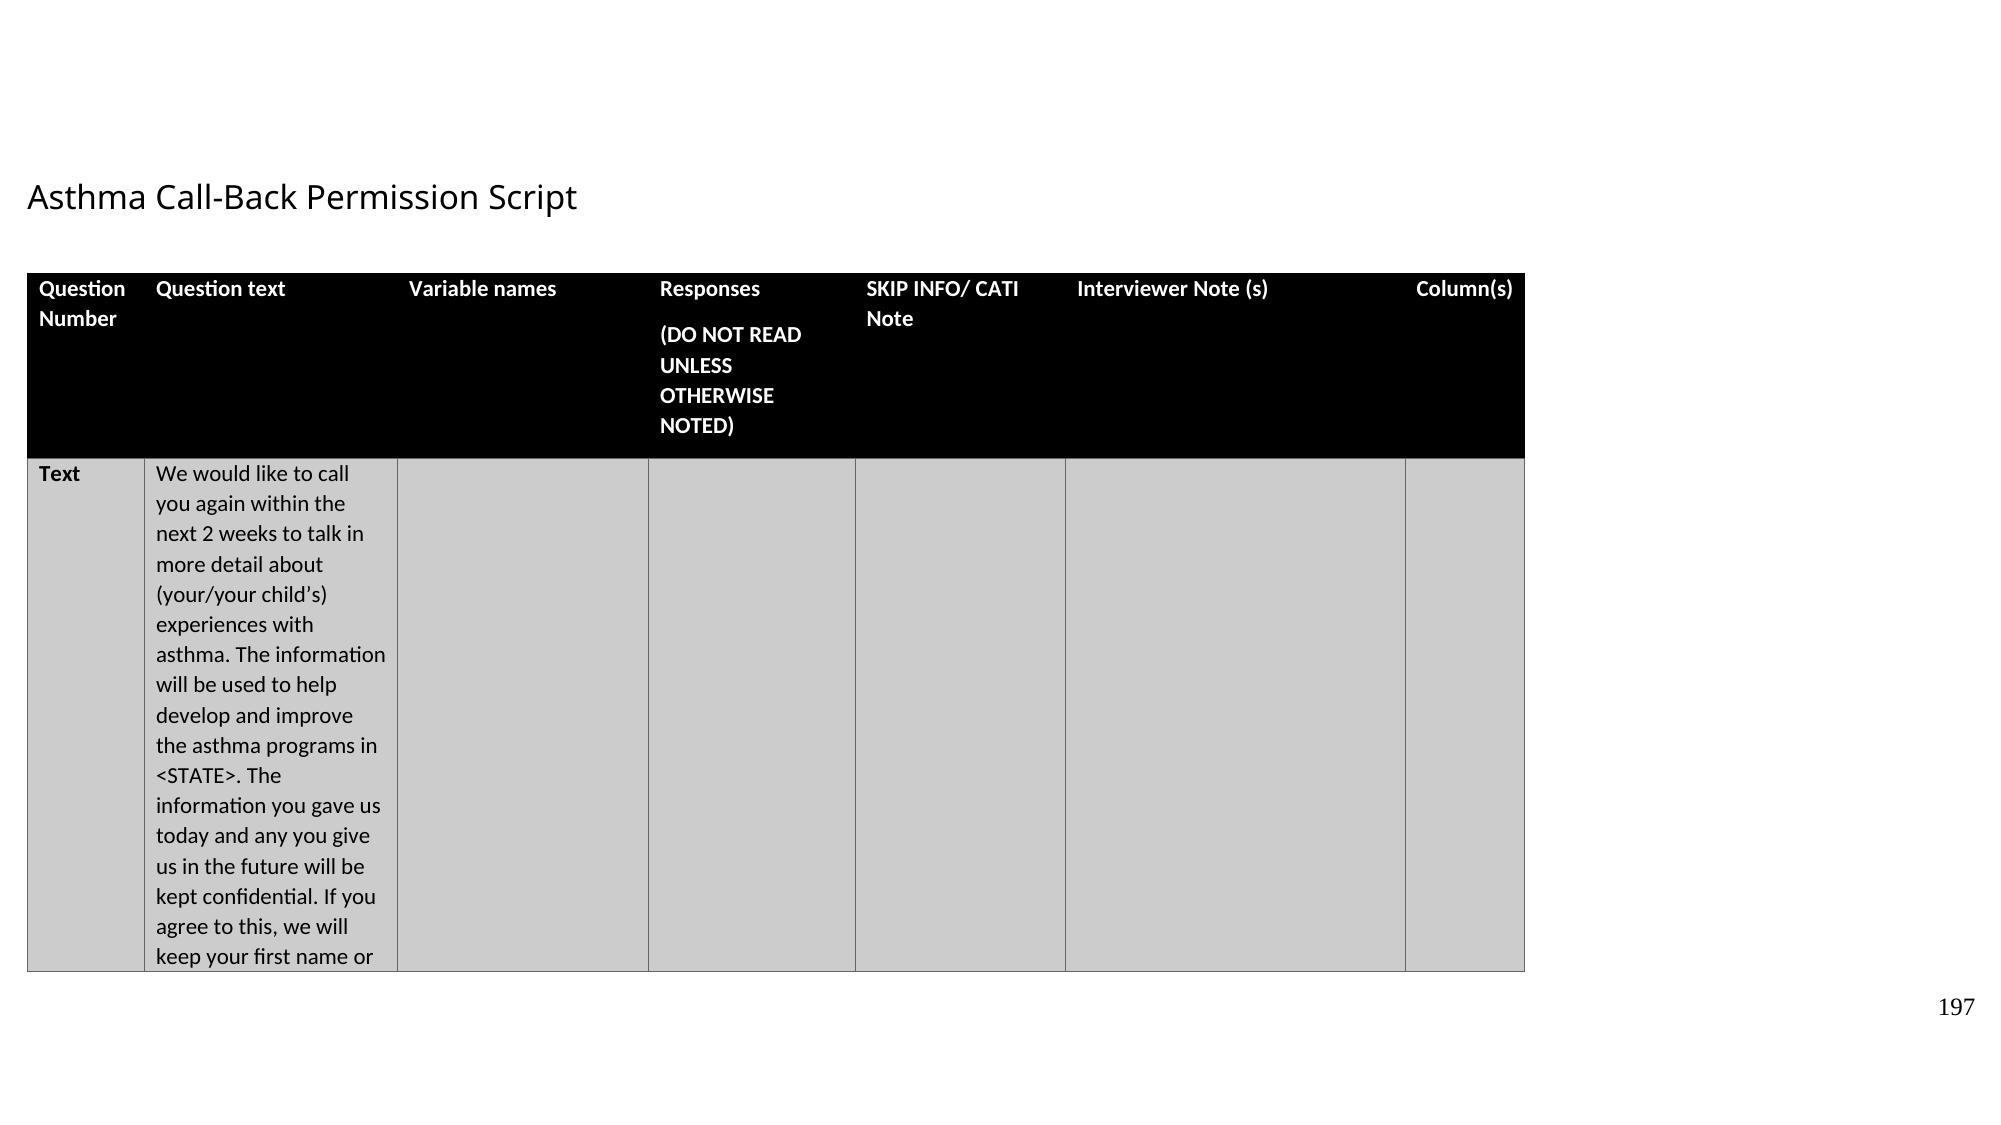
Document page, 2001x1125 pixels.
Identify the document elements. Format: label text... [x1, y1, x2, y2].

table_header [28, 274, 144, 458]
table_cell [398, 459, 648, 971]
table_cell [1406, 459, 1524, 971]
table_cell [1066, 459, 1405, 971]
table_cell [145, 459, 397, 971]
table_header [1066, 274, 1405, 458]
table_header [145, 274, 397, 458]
text Asthma Call-Back Permission Script [27, 174, 1975, 219]
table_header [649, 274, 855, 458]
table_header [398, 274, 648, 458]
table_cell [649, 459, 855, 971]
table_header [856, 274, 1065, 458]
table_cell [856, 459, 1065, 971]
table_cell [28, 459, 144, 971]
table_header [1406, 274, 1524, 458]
